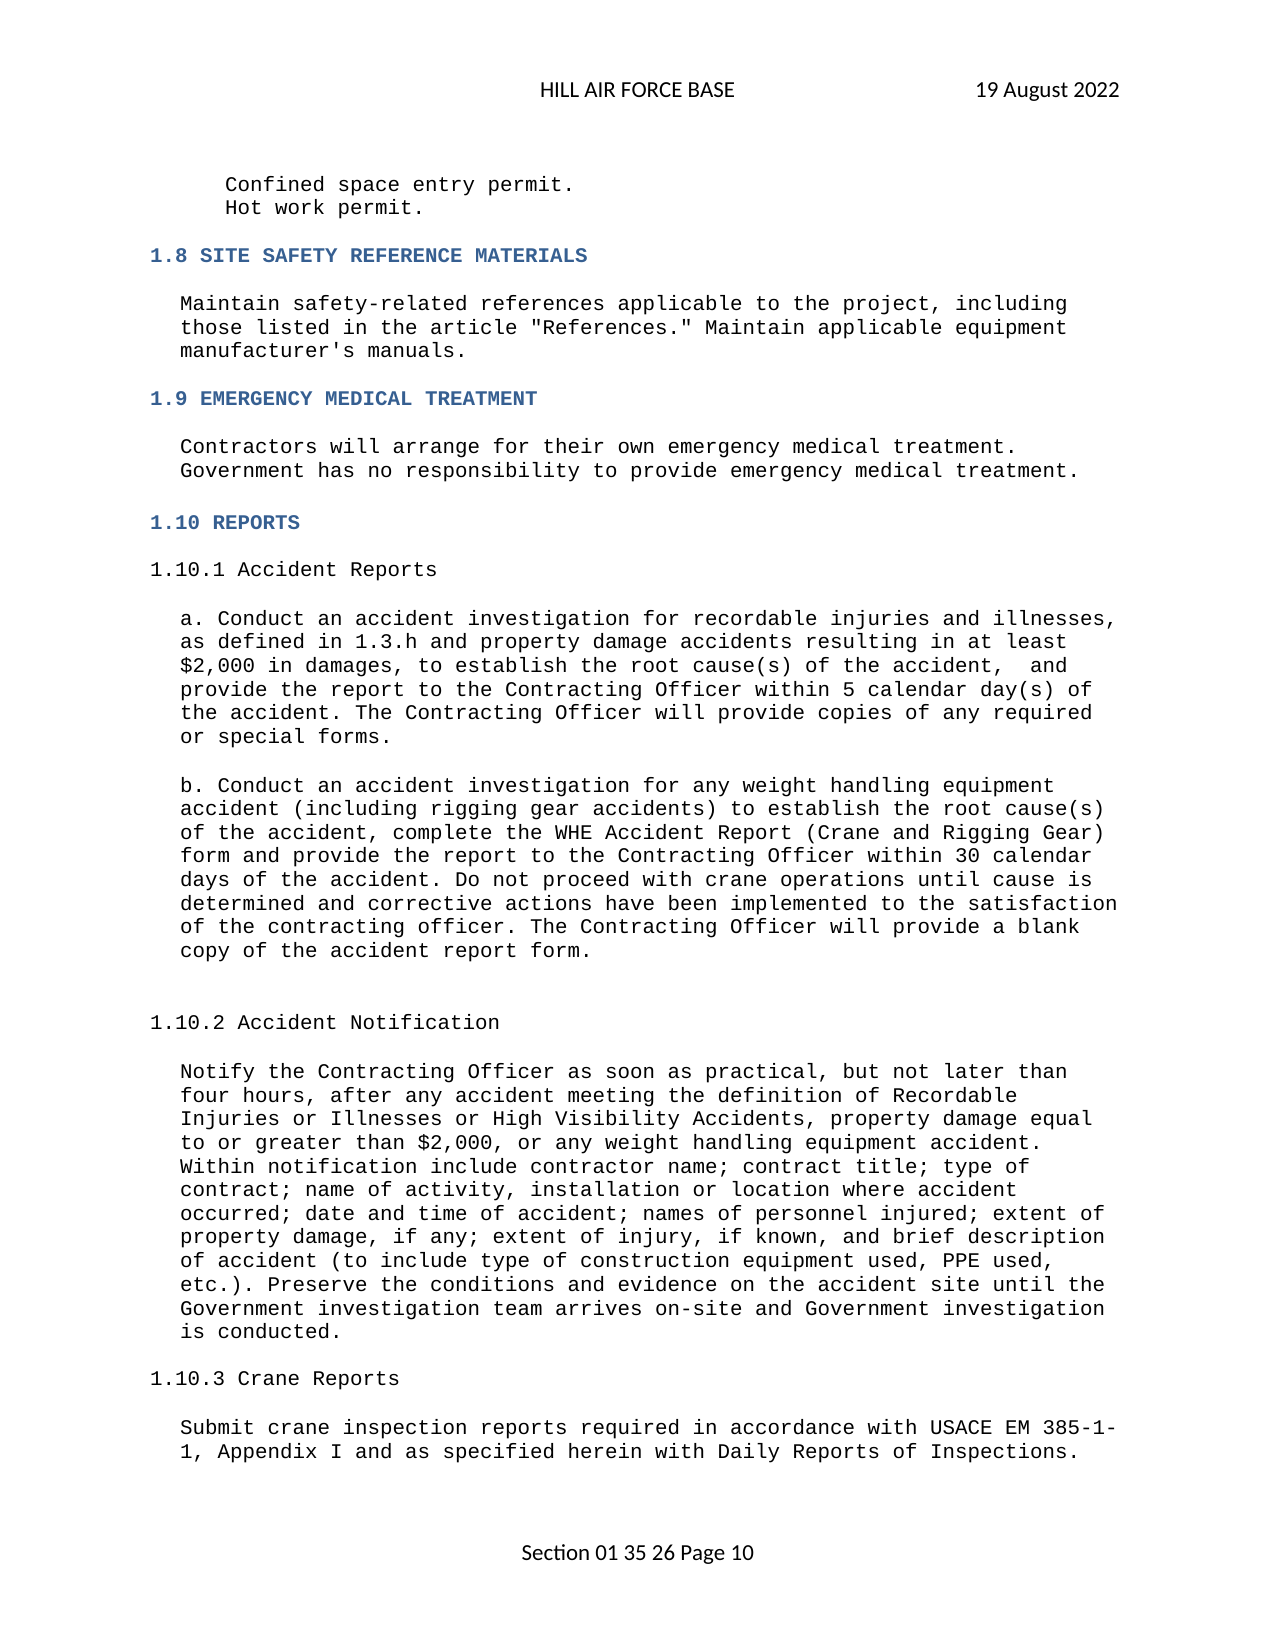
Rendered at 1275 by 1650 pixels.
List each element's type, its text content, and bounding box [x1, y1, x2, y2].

text Submit crane inspection reports required in accordance with USACE EM 385-1-1, Appendix I and as specified herein with Daily Reports of Inspections. [180, 1417, 1125, 1464]
subtitle 1.10.3 Crane Reports [150, 1368, 1125, 1392]
text 1.8 SITE SAFETY REFERENCE MATERIALS [150, 244, 1125, 268]
text 1.10 REPORTS [150, 512, 1125, 535]
text 1.10.1 Accident Reports [150, 559, 1125, 583]
text Contractors will arrange for their own emergency medical treatment. Government has no responsibility to provide emergency medical treatment. [180, 436, 1125, 484]
text b. Conduct an accident investigation for any weight handling equipment accident (including rigging gear accidents) to establish the root cause(s) of the accident, complete the WHE Accident Report (Crane and Rigging Gear) form and provide the report to the Contracting Officer within 30 calendar days of the accident. Do not proceed with crane operations until cause is determined and corrective actions have been implemented to the satisfaction of the contracting officer. The Contracting Officer will provide a blank copy of the accident report form. [180, 774, 1125, 964]
text 1.10.2 Accident Notification [150, 1012, 1125, 1036]
text Maintain safety-related references applicable to the project, including those listed in the article "References." Maintain applicable equipment manufacturer's manuals. [180, 293, 1125, 364]
text 1.9 EMERGENCY MEDICAL TREATMENT [150, 388, 1125, 411]
text Confined space entry permit. [150, 174, 1125, 197]
text a. Conduct an accident investigation for recordable injuries and illnesses, as defined in 1.3.h and property damage accidents resulting in at least $2,000 in damages, to establish the root cause(s) of the accident, and provide the report to the Contracting Officer within 5 calendar day(s) of the accident. The Contracting Officer will provide copies of any required or special forms. [180, 608, 1125, 749]
text Notify the Contracting Officer as soon as practical, but not later than four hours, after any accident meeting the definition of Recordable Injuries or Illnesses or High Visibility Accidents, property damage equal to or greater than $2,000, or any weight handling equipment accident. Within notification include contractor name; contract title; type of contract; name of activity, installation or location where accident occurred; date and time of accident; names of personnel injured; extent of property damage, if any; extent of injury, if known, and brief description of accident (to include type of construction equipment used, PPE used, etc.). Preserve the conditions and evidence on the accident site until the Government investigation team arrives on-site and Government investigation is conducted. [180, 1061, 1125, 1345]
text Hot work permit. [150, 197, 1125, 221]
